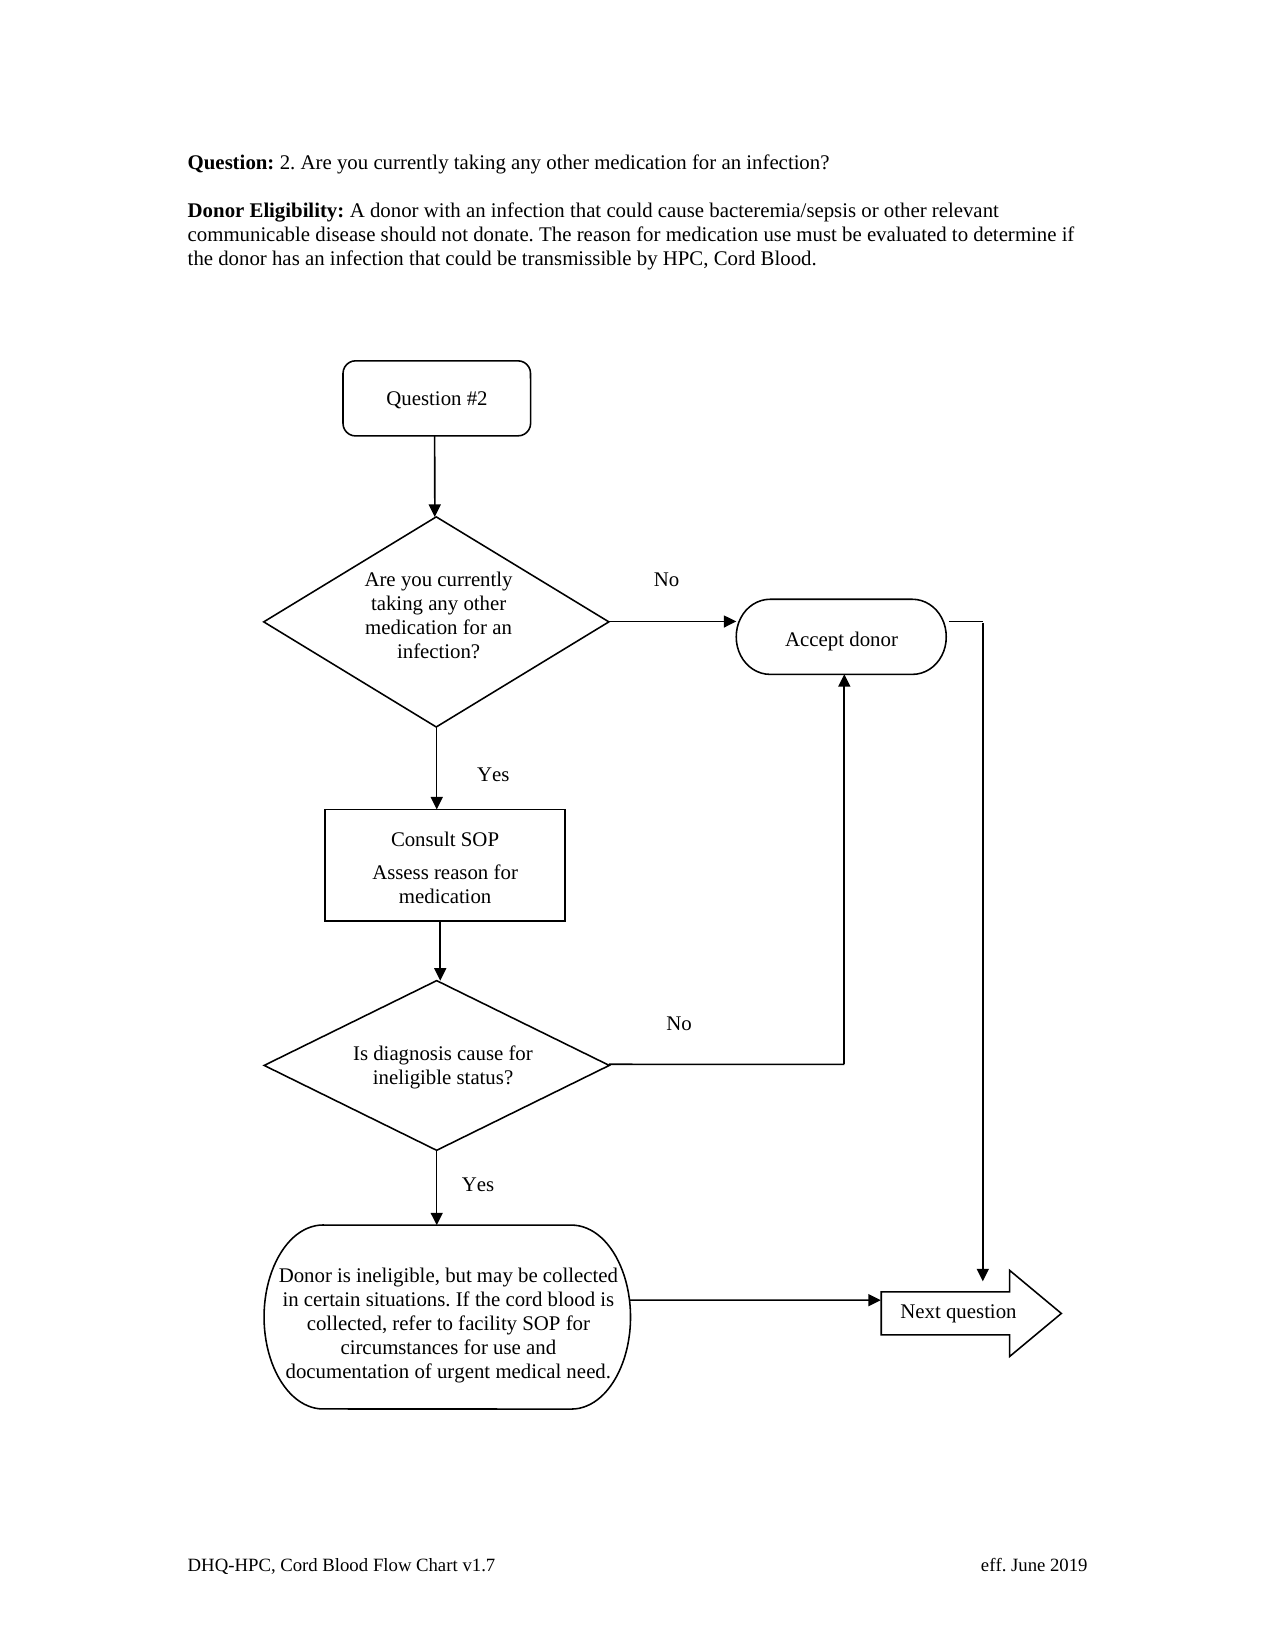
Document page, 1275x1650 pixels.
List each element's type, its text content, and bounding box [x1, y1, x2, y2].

text Donor Eligibility: A donor with an infection that could cause bacteremia/sepsis or other relevant communicable disease should not donate. The reason for medication use must be evaluated to determine if the donor has an infection that could be transmissible by HPC, Cord Blood. [187, 198, 1087, 270]
